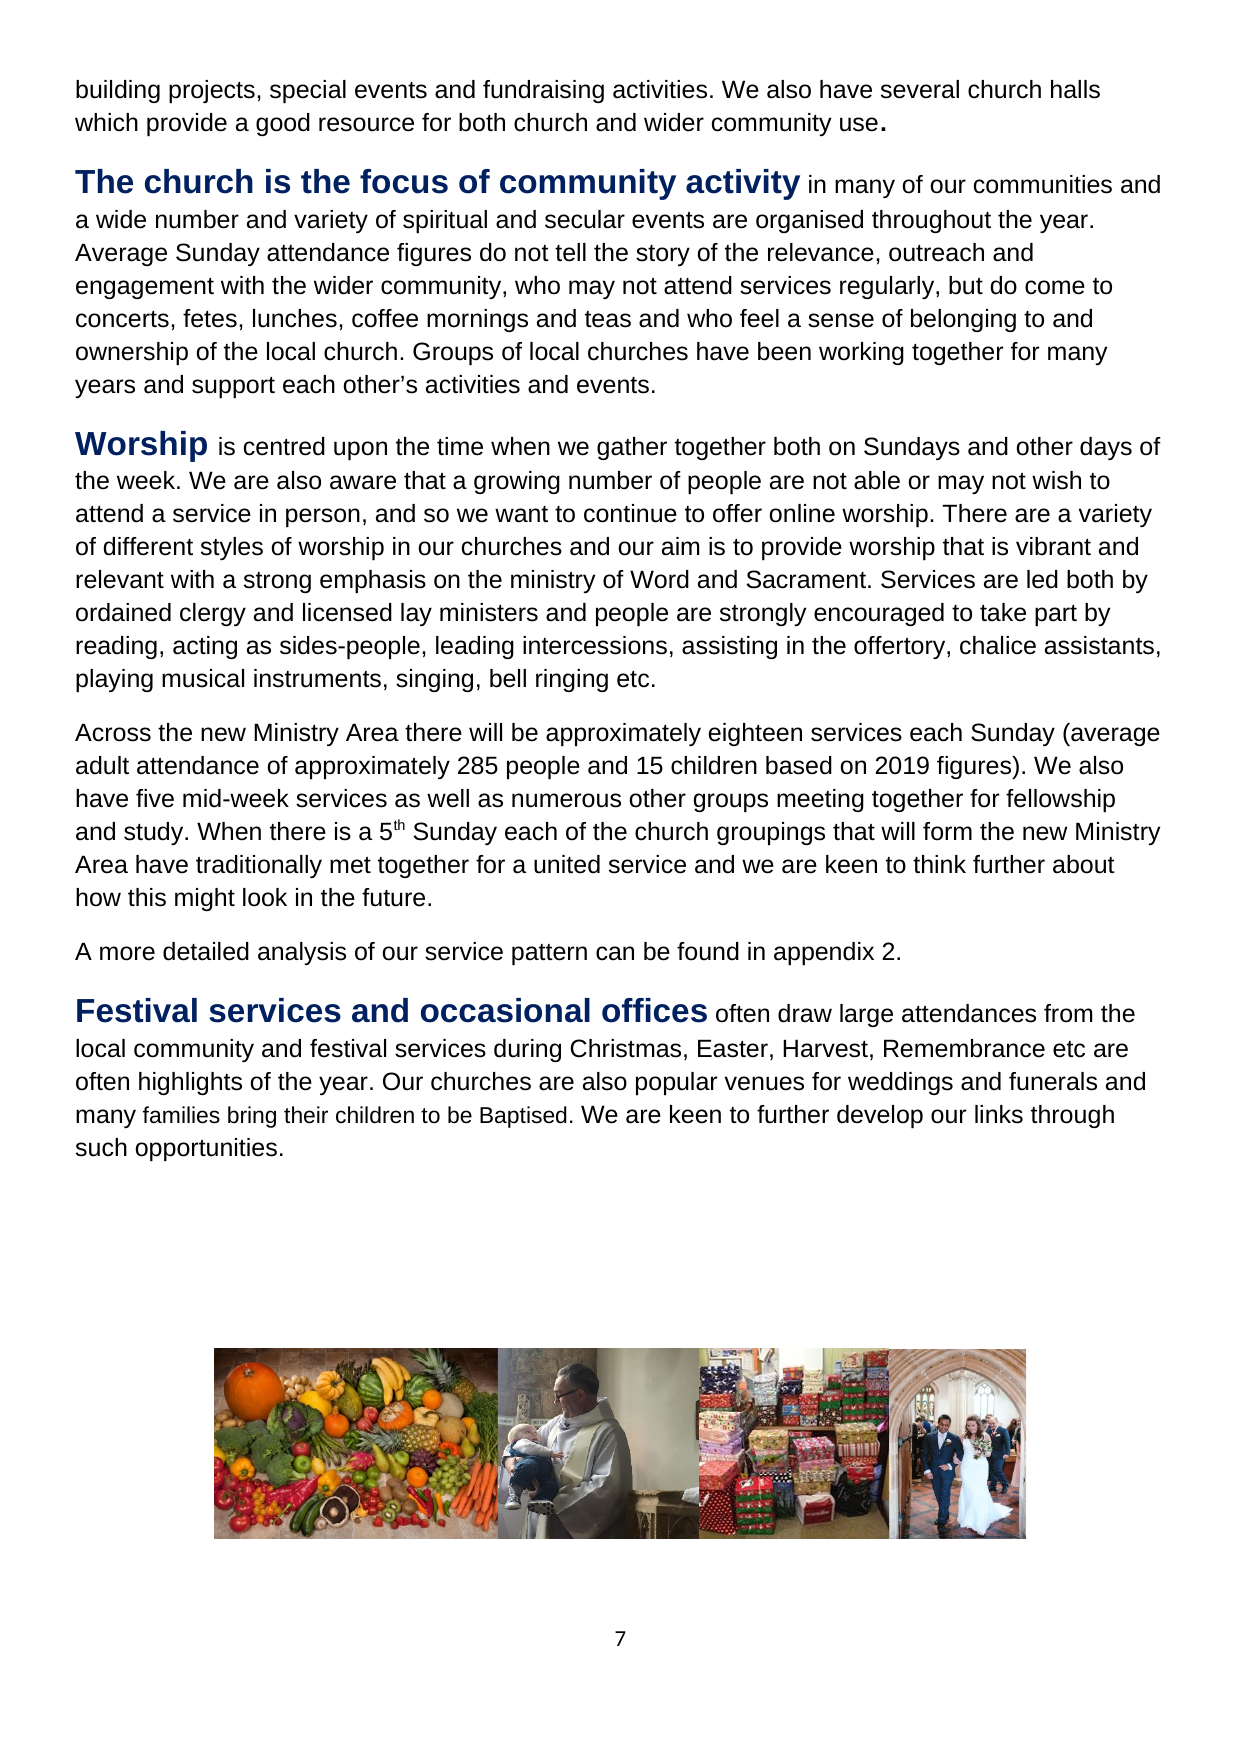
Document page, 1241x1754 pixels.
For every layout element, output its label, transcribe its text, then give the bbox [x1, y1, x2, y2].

text Festival services and occasional offices often draw large attendances from the local community and festival services during Christmas, Easter, Harvest, Remembrance etc are often highlights of the year. Our churches are also popular venues for weddings and funerals and many families bring their children to be Baptised. We are keen to further develop our links through such opportunities. [75, 991, 1165, 1162]
text Worship is centred upon the time when we gather together both on Sundays and other days of the week. We are also aware that a growing number of people are not able or may not wish to attend a service in person, and so we want to continue to offer online worship. There are a variety of different styles of worship in our churches and our aim is to provide worship that is vibrant and relevant with a strong emphasis on the ministry of Word and Sacrament. Services are led both by ordained clergy and licensed lay ministers and people are strongly encouraged to take part by reading, acting as sides-people, leading intercessions, assisting in the offertory, chalice assistants, playing musical instruments, singing, bell ringing etc. [75, 423, 1165, 693]
text The church is the focus of community activity in many of our communities and a wide number and variety of spiritual and secular events are organised throughout the year. Average Sunday attendance figures do not tell the story of the relevance, outreach and engagement with the wider community, who may not attend services regularly, but do come to concerts, fetes, lunches, coffee mornings and teas and who feel a sense of belonging to and ownership of the local church. Groups of local churches have been working together for many years and support each other’s activities and events. [75, 162, 1165, 398]
picture [214, 1348, 1027, 1539]
text A more detailed analysis of our service pattern can be found in appendix 2. [75, 937, 1165, 966]
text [75, 75, 1165, 137]
text Across the new Ministry Area there will be approximately eighteen services each Sunday (average adult attendance of approximately 285 people and 15 children based on 2019 figures). We also have five mid-week services as well as numerous other groups meeting together for fellowship and study. When there is a 5th Sunday each of the church groupings that will form the new Ministry Area have traditionally met together for a united service and we are keen to think further about how this might look in the future. [75, 718, 1165, 912]
